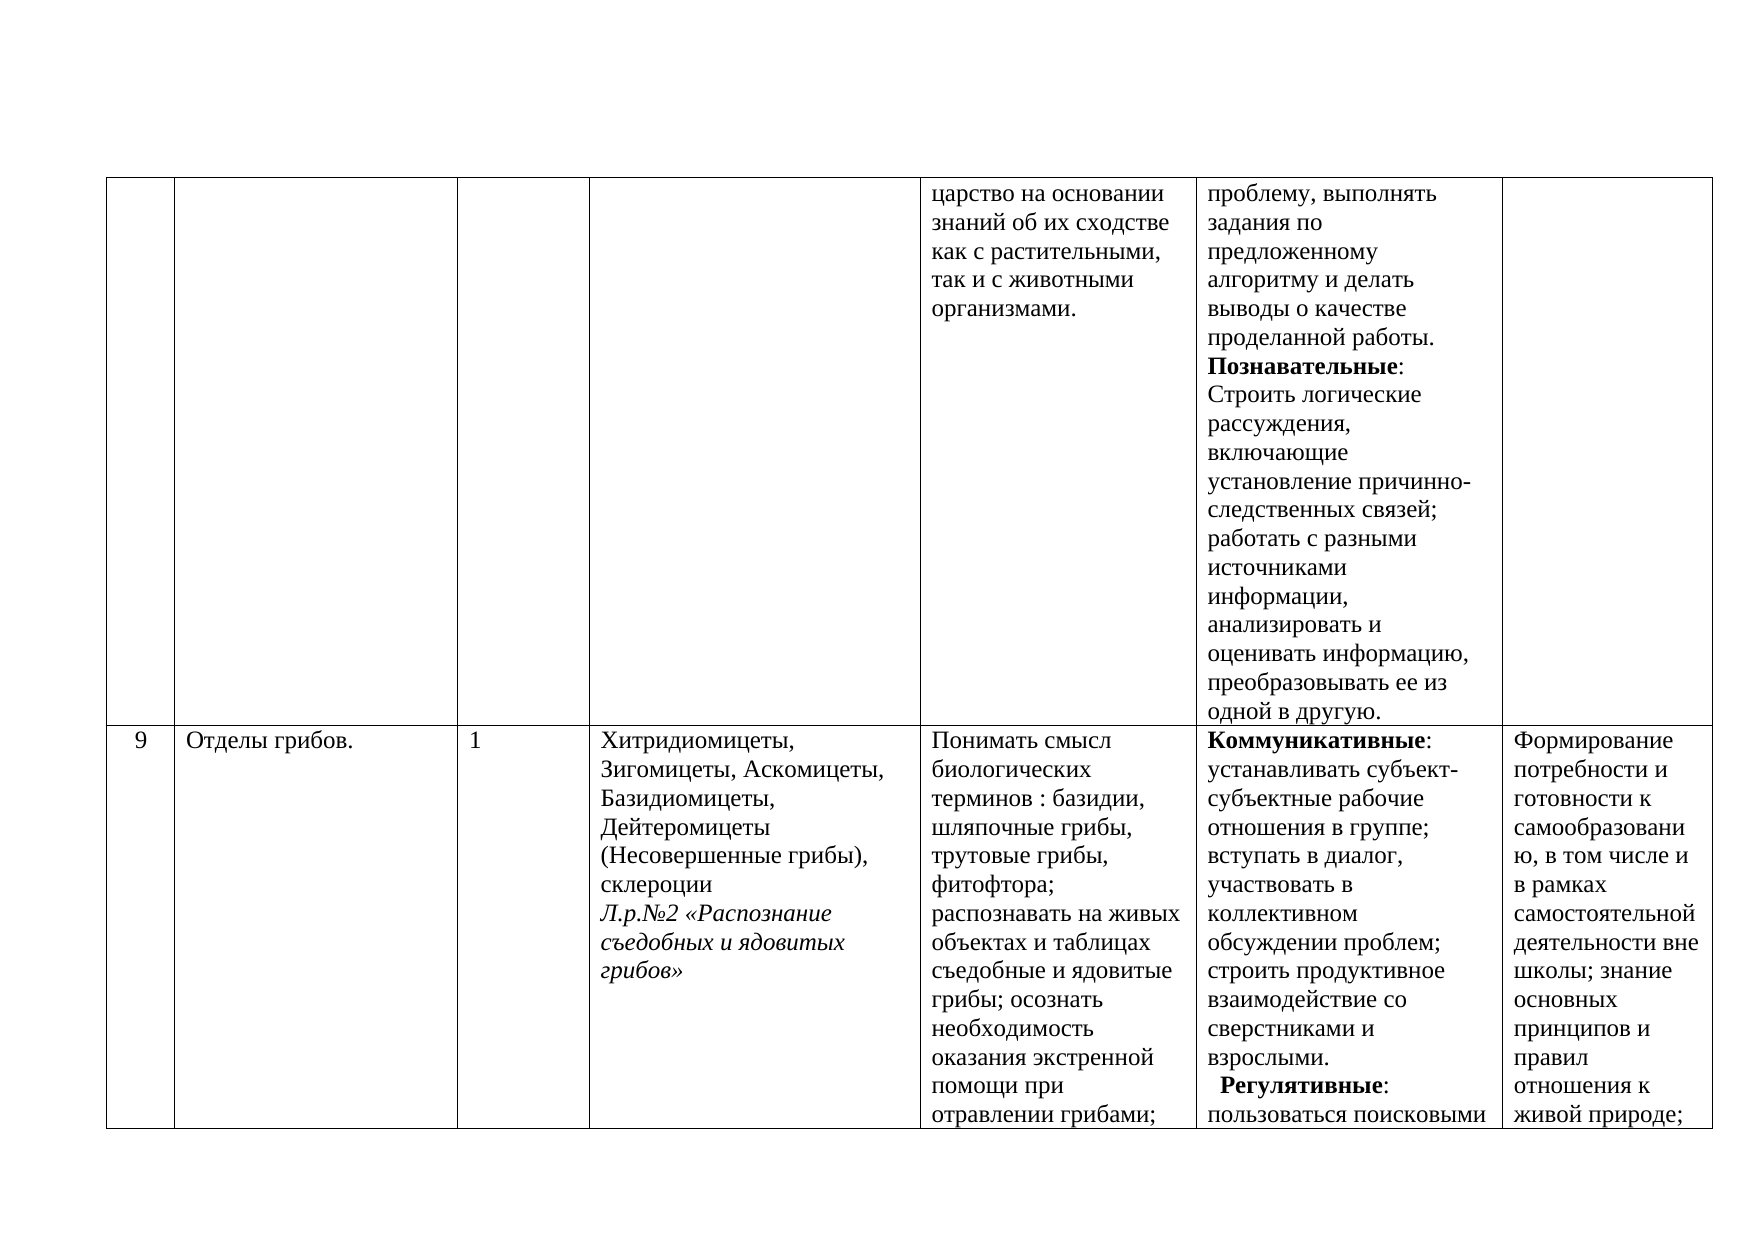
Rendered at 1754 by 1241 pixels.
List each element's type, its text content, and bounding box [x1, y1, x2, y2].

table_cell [921, 726, 1196, 1128]
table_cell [1503, 726, 1712, 1128]
table_cell 8 [107, 178, 174, 724]
table_cell 1 [458, 726, 589, 1128]
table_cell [175, 178, 457, 724]
table_cell 9 [107, 726, 174, 1128]
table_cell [921, 178, 1196, 724]
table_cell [590, 178, 920, 724]
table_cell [1197, 178, 1502, 724]
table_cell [1503, 178, 1712, 724]
table_cell Отделы грибов. [175, 726, 457, 1128]
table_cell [590, 726, 920, 1128]
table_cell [1197, 726, 1502, 1128]
table_cell 1 [458, 178, 589, 724]
